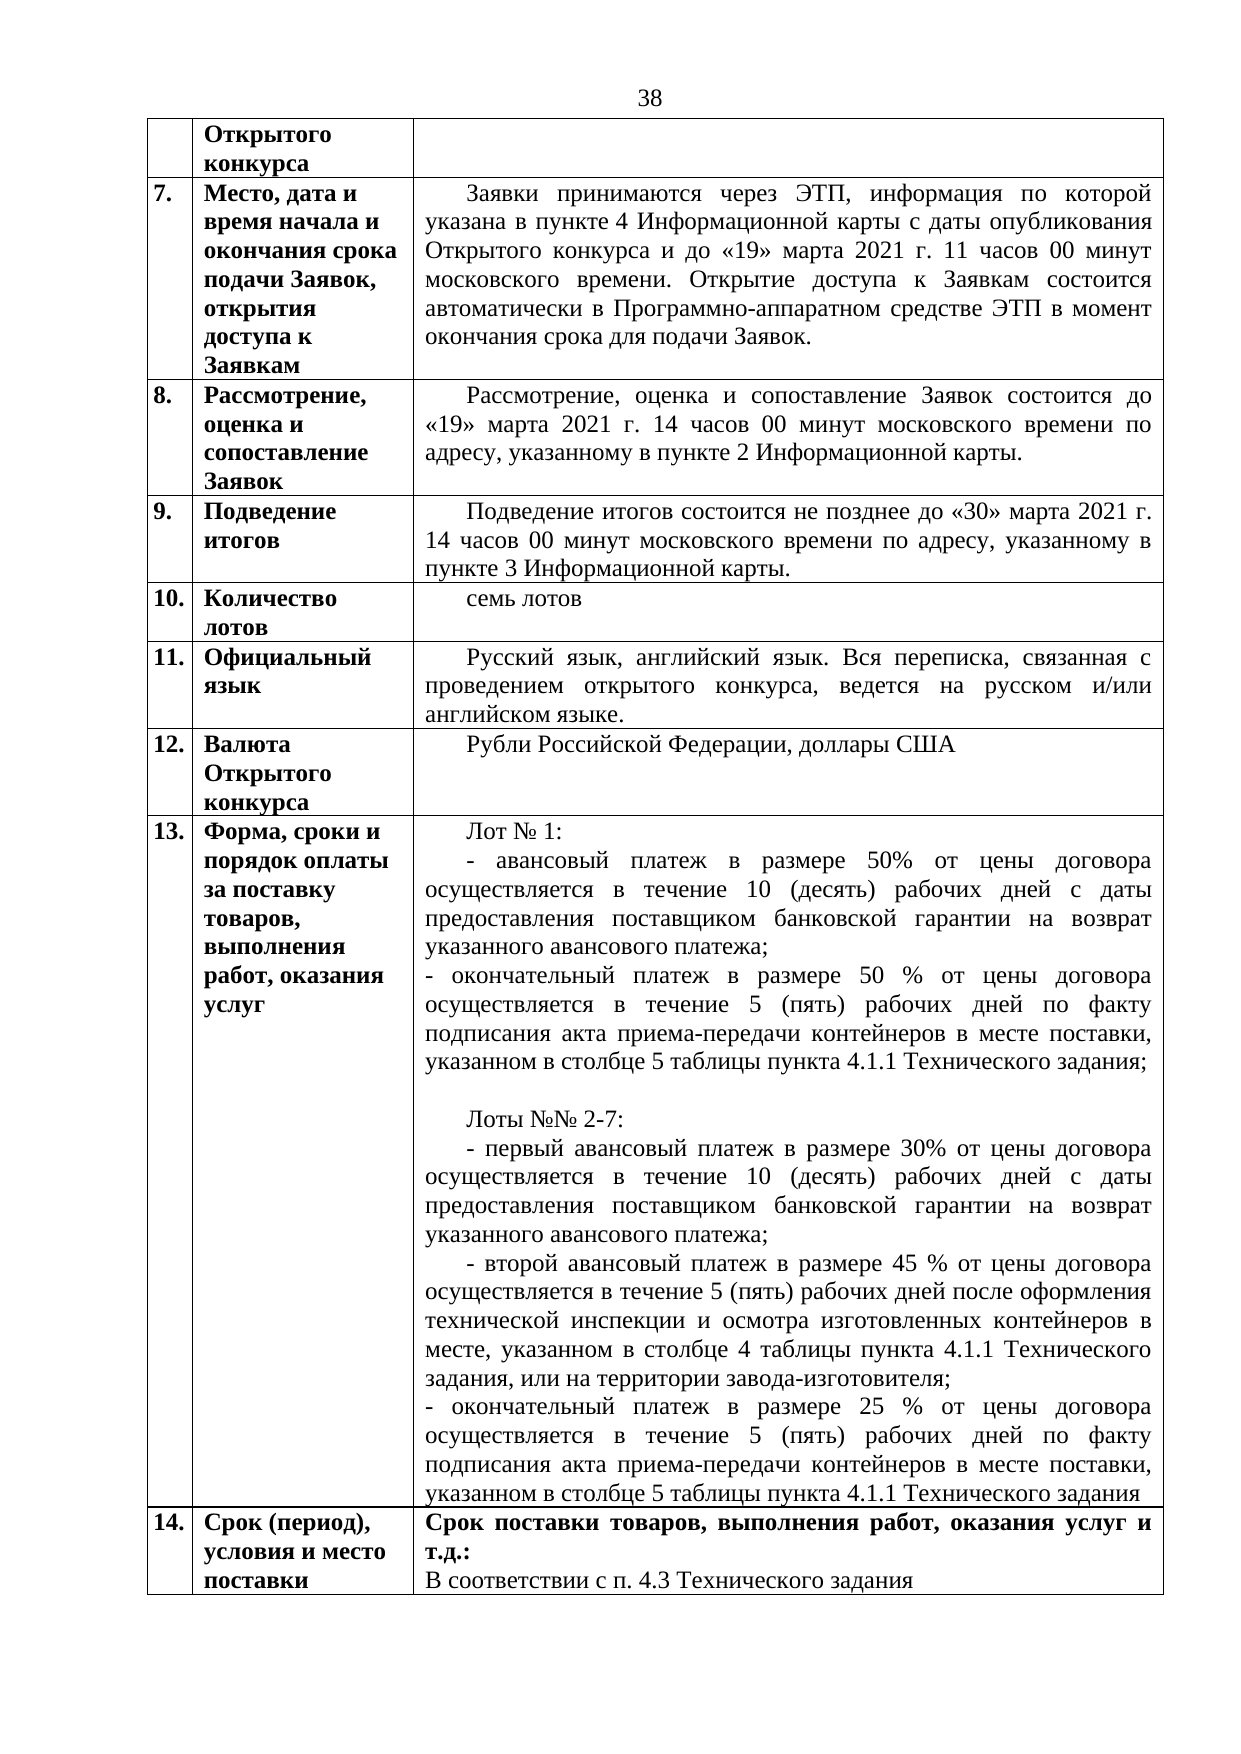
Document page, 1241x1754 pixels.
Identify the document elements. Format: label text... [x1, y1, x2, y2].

table_cell Рубли Российской Федерации, доллары США [414, 729, 1163, 815]
table_cell Валюта Открытого конкурса [193, 729, 413, 815]
table_cell Официальный язык [193, 642, 413, 728]
table_cell Рассмотрение, оценка и сопоставление Заявок состоится до «19» марта 2021 г. 14 часов 00 минут московского времени по адресу, указанному в пункте 2 Информационной карты. [414, 380, 1163, 495]
table_cell 10. [148, 583, 192, 641]
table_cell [414, 1508, 1163, 1594]
table_cell 9. [148, 496, 192, 582]
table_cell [193, 119, 413, 177]
table_cell Заявки принимаются через ЭТП, информация по которой указана в пункте 4 Информационной карты с даты опубликования Открытого конкурса и до «19» марта 2021 г. 11 часов 00 минут московского времени. Открытие доступа к Заявкам состоится автоматически в Программно-аппаратном средстве ЭТП в момент окончания срока для подачи Заявок. [414, 178, 1163, 379]
table_cell 8. [148, 380, 192, 495]
table_cell Русский язык, английский язык. Вся переписка, связанная с проведением открытого конкурса, ведется на русском и/или английском языке. [414, 642, 1163, 728]
table_cell Рассмотрение, оценка и сопоставление Заявок [193, 380, 413, 495]
table_cell 13. [148, 816, 192, 1506]
table_cell 7. [148, 178, 192, 379]
table_cell Подведение итогов [193, 496, 413, 582]
table_cell Место, дата и время начала и окончания срока подачи Заявок, открытия доступа к Заявкам [193, 178, 413, 379]
table_cell 12. [148, 729, 192, 815]
table_cell Лот № 1: - авансовый платеж в размере 50% от цены договора осуществляется в течение 10 (десять) рабочих дней с даты предоставления поставщиком банковской гарантии на возврат указанного авансового платежа; - окончательный платеж в размере 50 % от цены договора осуществляется в течение 5 (пять) рабочих дней по факту подписания акта приема-передачи контейнеров в месте поставки, указанном в столбце 5 таблицы пункта 4.1.1 Технического задания; Лоты №№ 2-7: - первый авансовый платеж в размере 30% от цены договора осуществляется в течение 10 (десять) рабочих дней с даты предоставления поставщиком банковской гарантии на возврат указанного авансового платежа; - второй авансовый платеж в размере 45 % от цены договора осуществляется в течение 5 (пять) рабочих дней после оформления технической инспекции и осмотра изготовленных контейнеров в месте, указанном в столбце 4 таблицы пункта 4.1.1 Технического задания, или на территории завода-изготовителя; - окончательный платеж в размере 25 % от цены договора осуществляется в течение 5 (пять) рабочих дней по факту подписания акта приема-передачи контейнеров в месте поставки, указанном в столбце 5 таблицы пункта 4.1.1 Технического задания [414, 816, 1163, 1506]
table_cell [414, 119, 1163, 177]
table_cell Форма, сроки и порядок оплаты за поставку товаров, выполнения работ, оказания услуг [193, 816, 413, 1506]
table_cell 6. [148, 119, 192, 177]
table_cell Количество лотов [193, 583, 413, 641]
table_cell 11. [148, 642, 192, 728]
table_cell Подведение итогов состоится не позднее до «30» марта 2021 г. 14 часов 00 минут московского времени по адресу, указанному в пункте 3 Информационной карты. [414, 496, 1163, 582]
table_cell 14. [148, 1508, 192, 1594]
table_cell семь лотов [414, 583, 1163, 641]
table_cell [193, 1508, 413, 1594]
